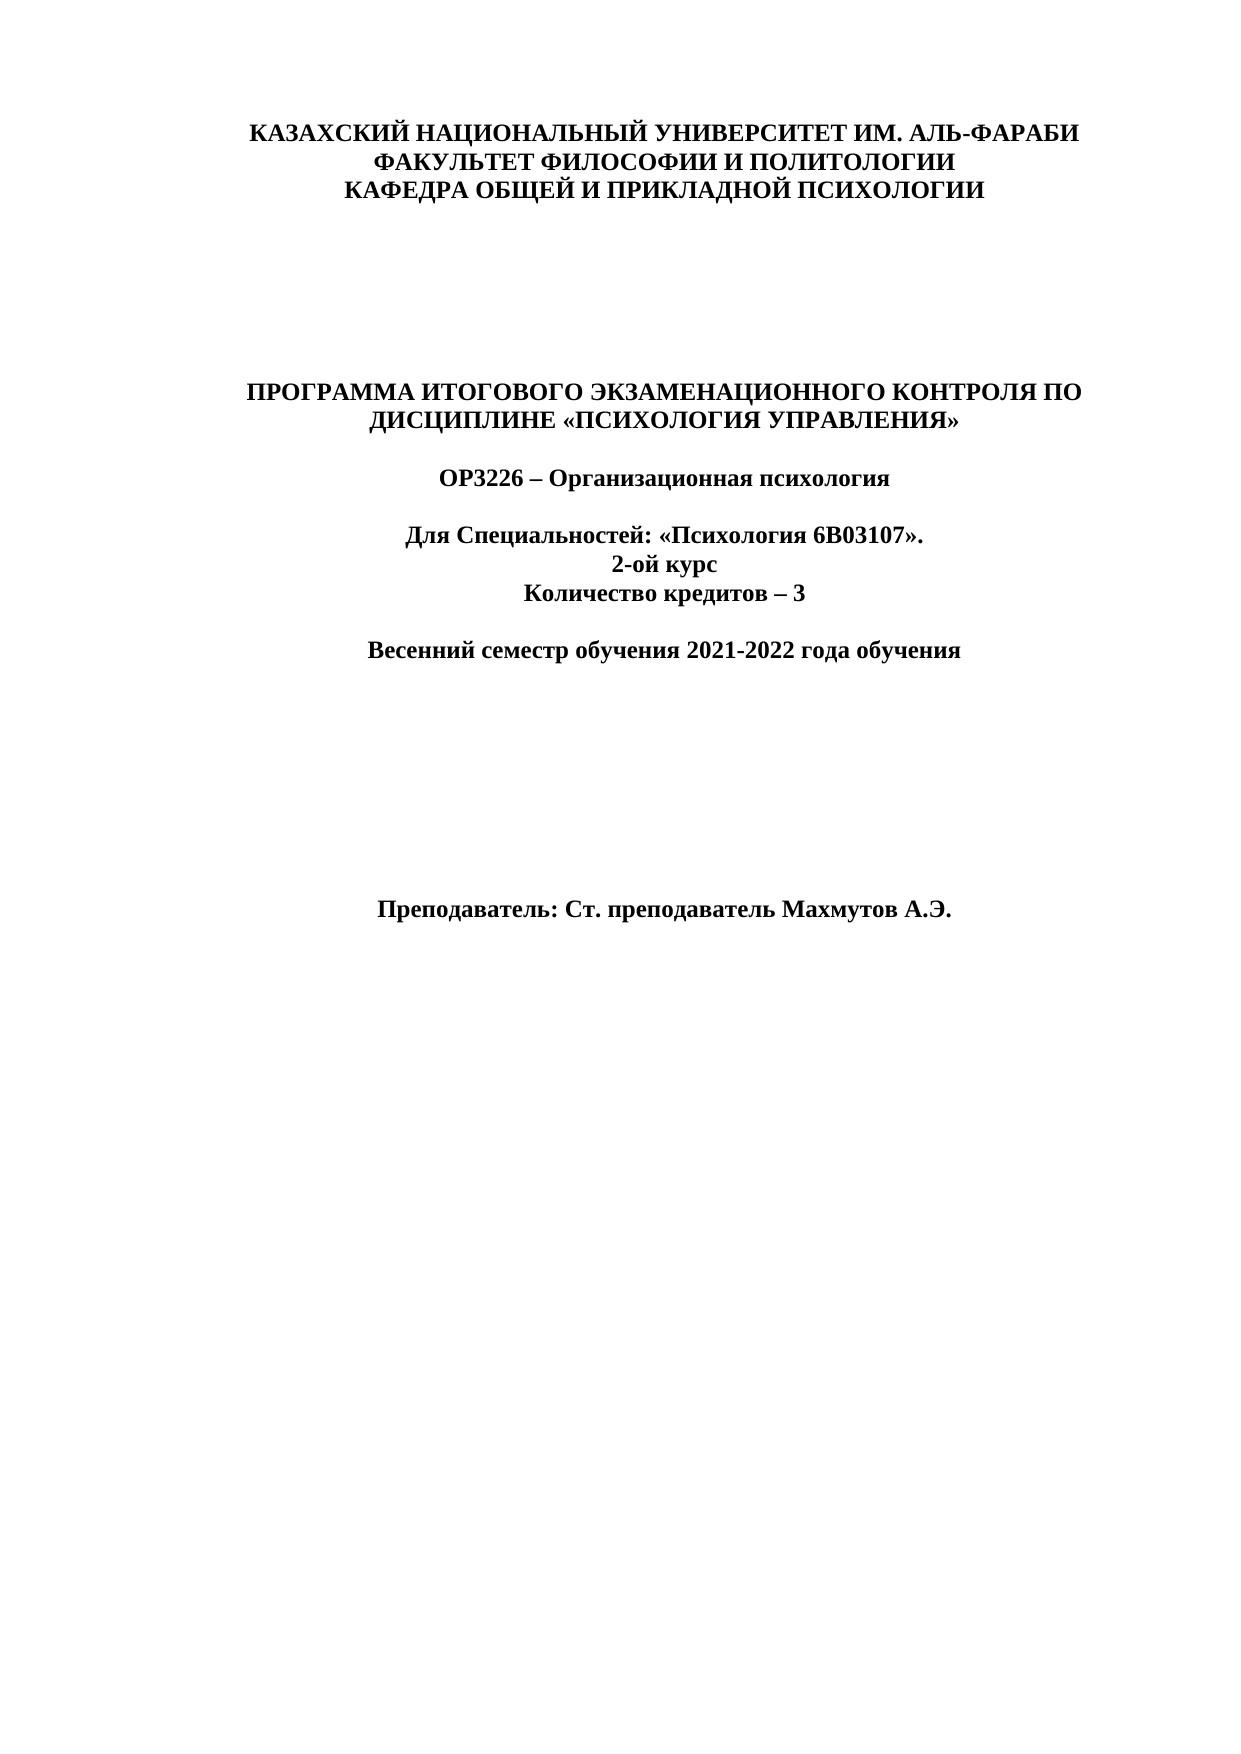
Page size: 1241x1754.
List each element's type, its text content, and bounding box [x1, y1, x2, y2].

text Преподаватель: Ст. преподаватель Махмутов А.Э. [177, 894, 1152, 923]
text ФАКУЛЬТЕТ ФИЛОСОФИИ И ПОЛИТОЛОГИИ [177, 147, 1152, 176]
text 2-ой курс [177, 549, 1152, 578]
text Количество кредитов – 3 [177, 578, 1152, 607]
text Весенний семестр обучения 2021-2022 года обучения [177, 636, 1152, 664]
text КАЗАХСКИЙ НАЦИОНАЛЬНЫЙ УНИВЕРСИТЕТ ИМ. АЛЬ-ФАРАБИ [177, 118, 1152, 147]
text КАФЕДРА ОБЩЕЙ И ПРИКЛАДНОЙ ПСИХОЛОГИИ [177, 176, 1152, 204]
text ОP3226 – Организационная психология [177, 463, 1152, 492]
text Для Специальностей: «Психология 6В03107». [177, 521, 1152, 549]
text ПРОГРАММА ИТОГОВОГО ЭКЗАМЕНАЦИОННОГО КОНТРОЛЯ ПО ДИСЦИПЛИНЕ «ПСИХОЛОГИЯ УПРАВЛЕНИЯ» [177, 377, 1152, 434]
